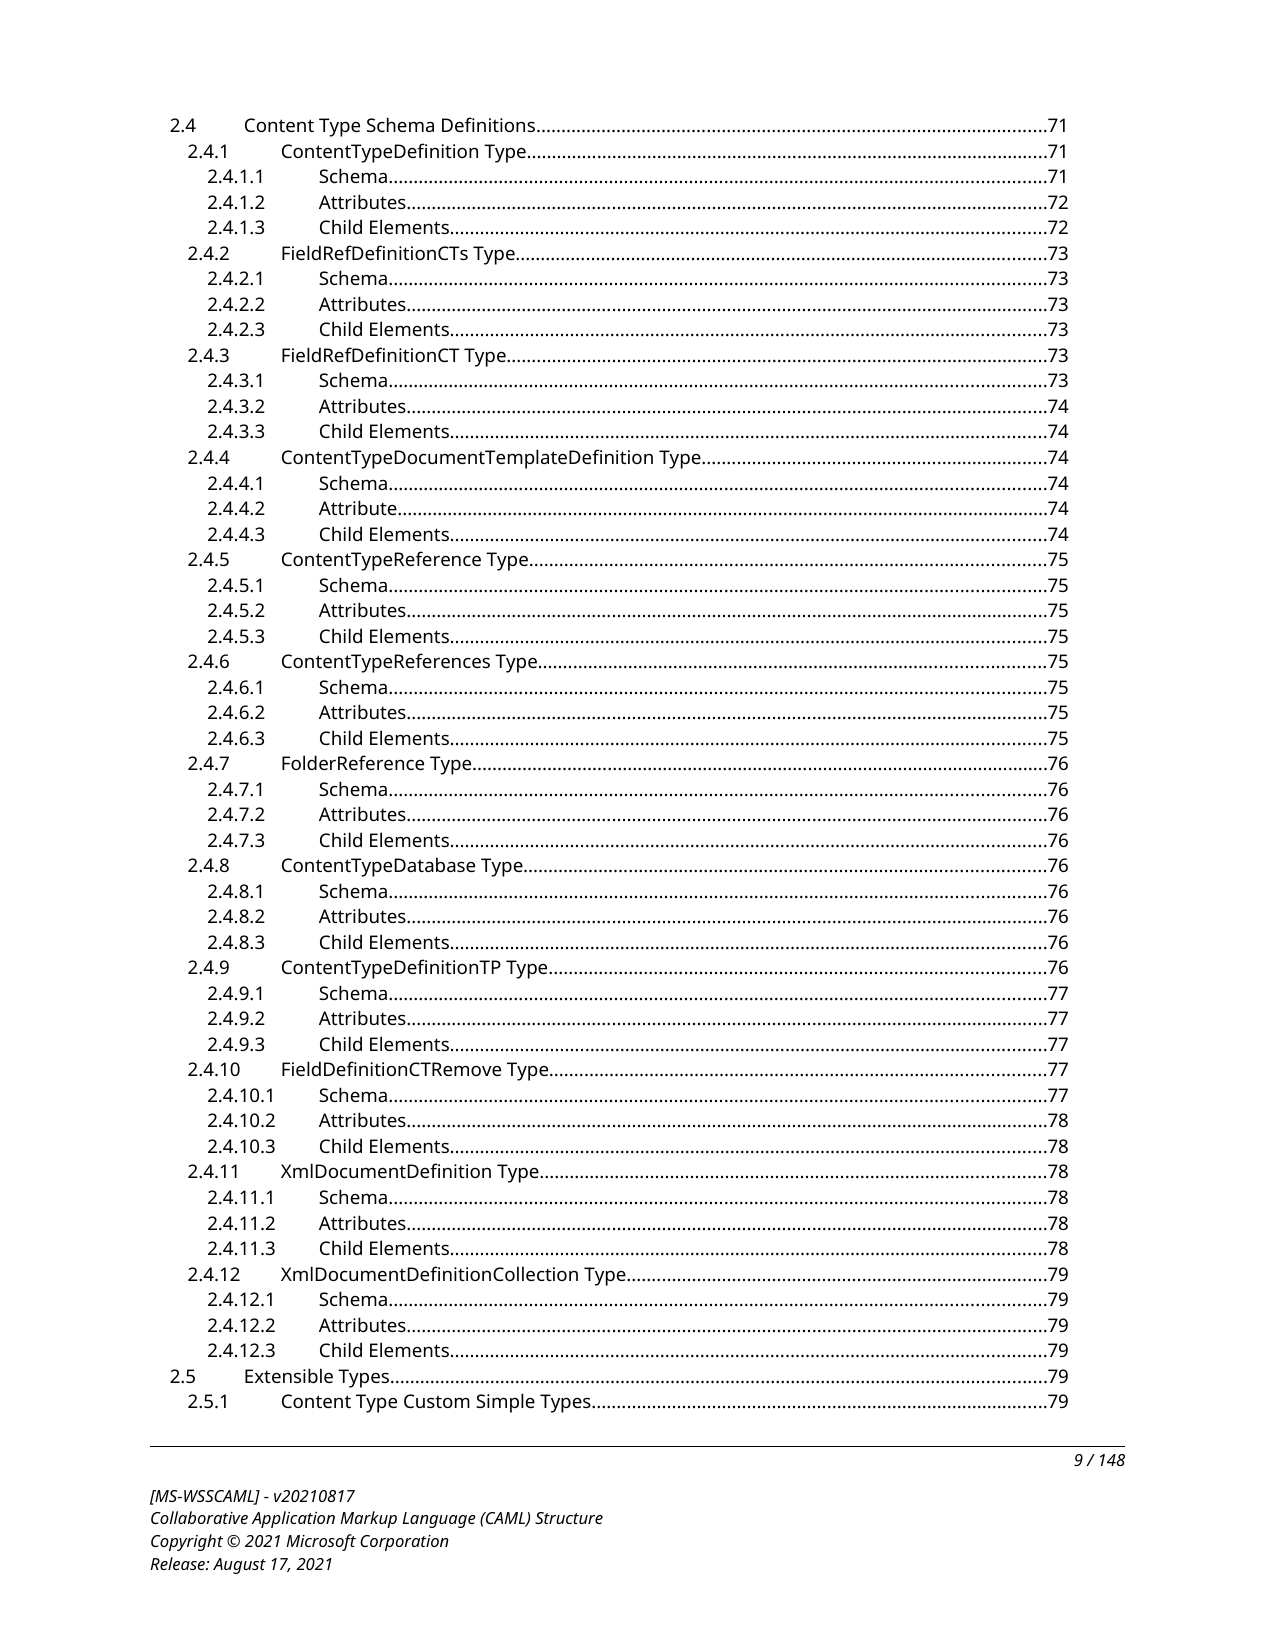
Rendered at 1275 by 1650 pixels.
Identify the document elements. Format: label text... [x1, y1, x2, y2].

text 2.4.9.2 Attributes 77 [207, 1006, 1078, 1031]
text 2.4.9.3 Child Elements 77 [207, 1031, 1078, 1057]
text 2.4.2 FieldRefDefinitionCTs Type 73 [187, 240, 1078, 266]
text 2.4.6.3 Child Elements 75 [207, 725, 1078, 751]
text 2.4.6 ContentTypeReferences Type 75 [187, 648, 1078, 674]
text 2.5 Extensible Types 79 [169, 1363, 1078, 1388]
text 2.4.9.1 Schema 77 [207, 980, 1078, 1006]
text 2.4.12 XmlDocumentDefinitionCollection Type 79 [187, 1261, 1078, 1286]
text 2.4.3.2 Attributes 74 [207, 393, 1078, 419]
text 2.5.1 Content Type Custom Simple Types 79 [187, 1388, 1078, 1414]
text 2.4 Content Type Schema Definitions 71 [169, 112, 1078, 138]
text 2.4.11.3 Child Elements 78 [207, 1235, 1078, 1261]
text 2.4.3 FieldRefDefinitionCT Type 73 [187, 342, 1078, 368]
text 2.4.12.3 Child Elements 79 [207, 1337, 1078, 1363]
text 2.4.8 ContentTypeDatabase Type 76 [187, 853, 1078, 878]
text 2.4.9 ContentTypeDefinitionTP Type 76 [187, 955, 1078, 980]
text 2.4.10.3 Child Elements 78 [207, 1133, 1078, 1159]
text 2.4.8.2 Attributes 76 [207, 904, 1078, 929]
text 2.4.4 ContentTypeDocumentTemplateDefinition Type 74 [187, 444, 1078, 470]
text 2.4.7.2 Attributes 76 [207, 802, 1078, 827]
text 2.4.1.3 Child Elements 72 [207, 214, 1078, 240]
text 2.4.2.1 Schema 73 [207, 266, 1078, 291]
text 2.4.5.2 Attributes 75 [207, 597, 1078, 623]
text 2.4.10.2 Attributes 78 [207, 1108, 1078, 1133]
text 2.4.12.2 Attributes 79 [207, 1312, 1078, 1337]
text 2.4.6.2 Attributes 75 [207, 699, 1078, 725]
text 2.4.3.3 Child Elements 74 [207, 419, 1078, 444]
text 2.4.5.1 Schema 75 [207, 572, 1078, 597]
text 2.4.6.1 Schema 75 [207, 674, 1078, 699]
text 2.4.11 XmlDocumentDefinition Type 78 [187, 1159, 1078, 1184]
text 2.4.7.1 Schema 76 [207, 776, 1078, 802]
text 2.4.10 FieldDefinitionCTRemove Type 77 [187, 1057, 1078, 1082]
text 2.4.4.1 Schema 74 [207, 470, 1078, 495]
text 2.4.1.1 Schema 71 [207, 163, 1078, 189]
text 2.4.4.2 Attribute 74 [207, 495, 1078, 521]
text 2.4.11.2 Attributes 78 [207, 1210, 1078, 1235]
text 2.4.1.2 Attributes 72 [207, 189, 1078, 214]
text 2.4.5.3 Child Elements 75 [207, 623, 1078, 648]
text 2.4.2.3 Child Elements 73 [207, 317, 1078, 342]
text 2.4.7.3 Child Elements 76 [207, 827, 1078, 853]
text 2.4.8.3 Child Elements 76 [207, 929, 1078, 955]
text 2.4.8.1 Schema 76 [207, 878, 1078, 904]
text 2.4.1 ContentTypeDefinition Type 71 [187, 138, 1078, 163]
text 2.4.5 ContentTypeReference Type 75 [187, 546, 1078, 572]
text 2.4.7 FolderReference Type 76 [187, 751, 1078, 776]
text 2.4.4.3 Child Elements 74 [207, 521, 1078, 546]
text 2.4.3.1 Schema 73 [207, 368, 1078, 393]
text 2.4.12.1 Schema 79 [207, 1286, 1078, 1312]
text 2.4.11.1 Schema 78 [207, 1184, 1078, 1210]
text 2.4.10.1 Schema 77 [207, 1082, 1078, 1108]
text 2.4.2.2 Attributes 73 [207, 291, 1078, 317]
